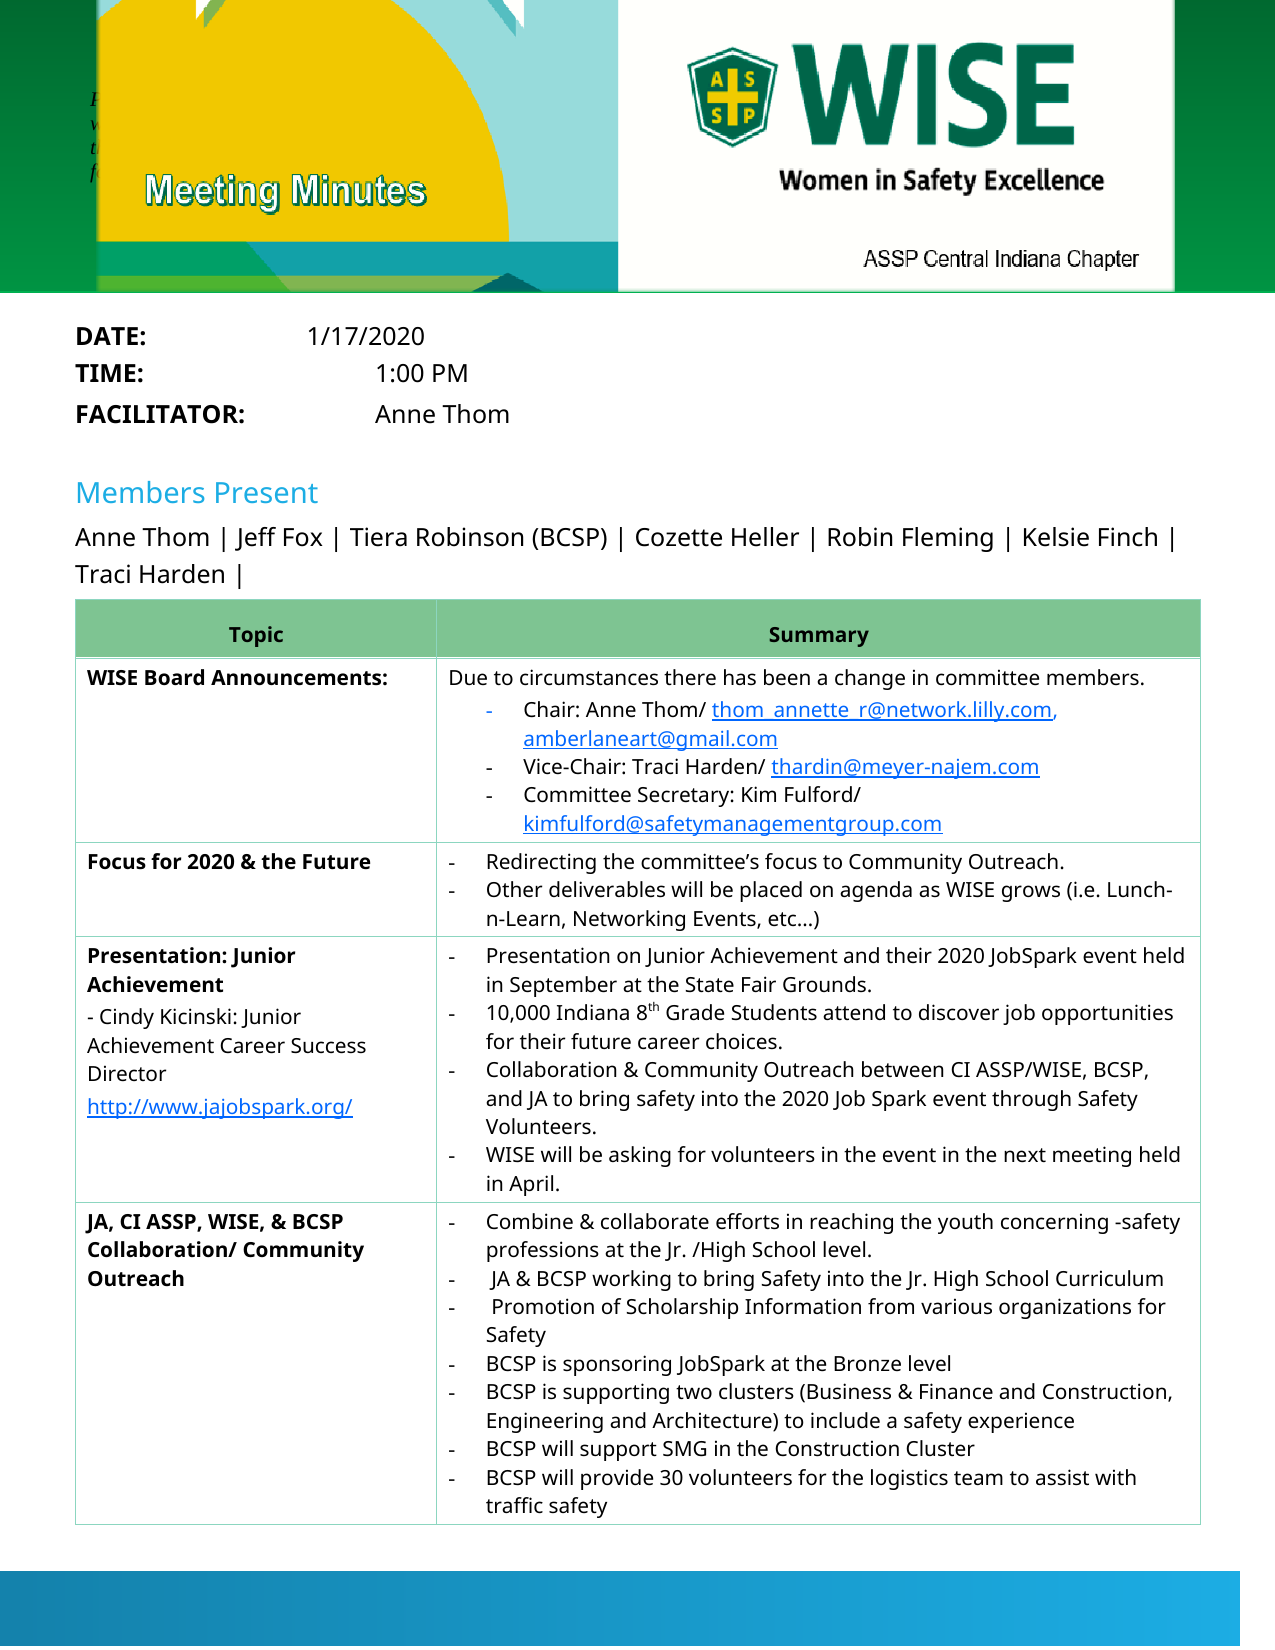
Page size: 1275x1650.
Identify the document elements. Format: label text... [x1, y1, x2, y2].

subtitle Members Present [75, 472, 1200, 512]
table_cell Combine & collaborate efforts in reaching the youth concerning -safety professions at the Jr. /High School level. JA & BCSP working to bring Safety into the Jr. High School Curriculum Promotion of Scholarship Information from various organizations for Safety BCSP is sponsoring JobSpark at the Bronze level BCSP is supporting two clusters (Business & Finance and Construction, Engineering and Architecture) to include a safety experience BCSP will support SMG in the Construction Cluster BCSP will provide 30 volunteers for the logistics team to assist with traffic safety [437, 1203, 1200, 1524]
table_cell JA, CI ASSP, WISE, & BCSP Collaboration/ Community Outreach [76, 1203, 436, 1524]
title Date: [75, 110, 1200, 352]
table_cell Presentation on Junior Achievement and their 2020 JobSpark event held in September at the State Fair Grounds. 10,000 Indiana 8th Grade Students attend to discover job opportunities for their future career choices. Collaboration & Community Outreach between CI ASSP/WISE, BCSP, and JA to bring safety into the 2020 Job Spark event through Safety Volunteers. WISE will be asking for volunteers in the event in the next meeting held in April. [437, 937, 1200, 1202]
table_cell Redirecting the committee’s focus to Community Outreach. Other deliverables will be placed on agenda as WISE grows (i.e. Lunch-n-Learn, Networking Events, etc…) [437, 843, 1200, 936]
picture [96, 0, 1174, 289]
text Anne Thom | Jeff Fox | Tiera Robinson (BCSP) | Cozette Heller | Robin Fleming | Kelsie Finch | Traci Harden | [75, 520, 1200, 591]
table_header Summary [437, 600, 1200, 657]
table_cell Focus for 2020 & the Future [76, 843, 436, 936]
table_cell Due to circumstances there has been a change in committee members. Chair: Anne Thom/ thom_annette_r@network.lilly.com, amberlaneart@gmail.com Vice-Chair: Traci Harden/ thardin@meyer-najem.com Committee Secretary: Kim Fulford/ kimfulford@safetymanagementgroup.com [437, 659, 1200, 842]
title Time: 1:00 PM [75, 356, 1200, 389]
table_header Topic [76, 600, 436, 657]
table_cell WISE Board Announcements: [76, 659, 436, 842]
table_cell Presentation: Junior Achievement - Cindy Kicinski: Junior Achievement Career Success Director http://www.jajobspark.org/ [76, 937, 436, 1202]
title Facilitator: Anne Thom [75, 397, 1200, 431]
